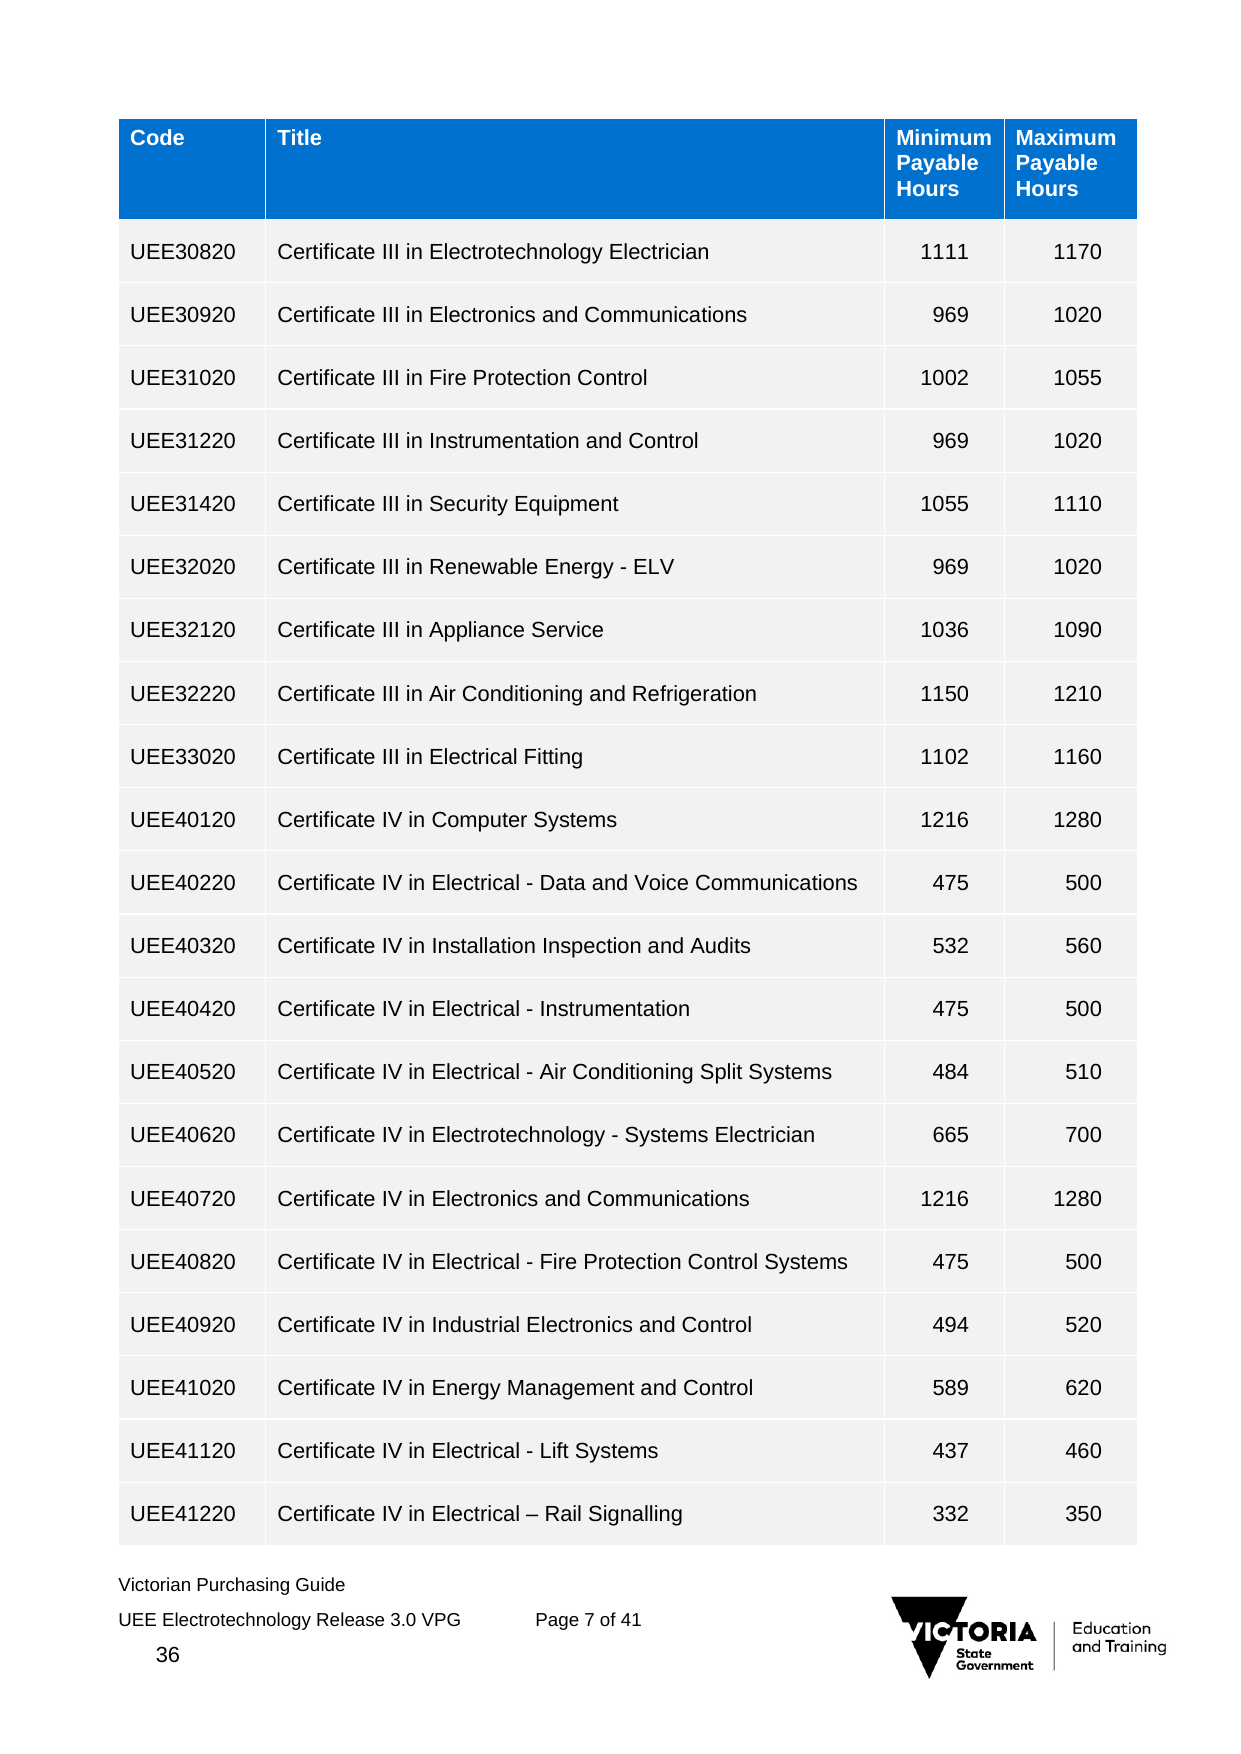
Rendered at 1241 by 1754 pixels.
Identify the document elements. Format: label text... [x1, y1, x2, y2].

table_cell 1150 [885, 662, 1004, 724]
picture [0, 0, 1241, 1754]
table_cell UEE31420 [119, 473, 265, 535]
table_cell Certificate III in Electrotechnology Electrician [266, 220, 884, 282]
table_cell 700 [1005, 1104, 1137, 1166]
table_cell 437 [885, 1420, 1004, 1482]
table_cell Certificate III in Renewable Energy - ELV [266, 536, 884, 598]
table_cell 1210 [1005, 662, 1137, 724]
table_cell Certificate III in Instrumentation and Control [266, 410, 884, 472]
table_cell 332 [885, 1483, 1004, 1545]
table_cell 510 [1005, 1041, 1137, 1103]
table_cell 1110 [1005, 473, 1137, 535]
table_cell UEE40520 [119, 1041, 265, 1103]
table_cell UEE41220 [119, 1483, 265, 1545]
table_header Code [119, 119, 265, 219]
table_cell 475 [885, 978, 1004, 1040]
table_cell UEE40920 [119, 1293, 265, 1355]
table_header Minimum Payable Hours [885, 119, 1004, 219]
table_cell 969 [885, 536, 1004, 598]
table_cell 1216 [885, 788, 1004, 850]
table_cell UEE40220 [119, 851, 265, 913]
table_cell 560 [1005, 915, 1137, 977]
table_cell UEE32220 [119, 662, 265, 724]
table_cell 1002 [885, 346, 1004, 408]
table_cell Certificate IV in Electrotechnology - Systems Electrician [266, 1104, 884, 1166]
table_cell 1102 [885, 725, 1004, 787]
table_cell 500 [1005, 851, 1137, 913]
table_cell UEE32020 [119, 536, 265, 598]
table_cell UEE40320 [119, 915, 265, 977]
table_cell 494 [885, 1293, 1004, 1355]
table_cell 520 [1005, 1293, 1137, 1355]
table_cell Certificate III in Appliance Service [266, 599, 884, 661]
table_cell 484 [885, 1041, 1004, 1103]
table_cell 500 [1005, 978, 1137, 1040]
table_cell 475 [885, 851, 1004, 913]
table_cell 1020 [1005, 283, 1137, 345]
table_cell Certificate IV in Electrical - Data and Voice Communications [266, 851, 884, 913]
table_cell UEE31020 [119, 346, 265, 408]
table_cell Certificate IV in Energy Management and Control [266, 1356, 884, 1418]
table_cell Certificate IV in Electrical – Rail Signalling [266, 1483, 884, 1545]
table_header Title [266, 119, 884, 219]
table_cell 1055 [1005, 346, 1137, 408]
table_cell 460 [1005, 1420, 1137, 1482]
table_cell 1090 [1005, 599, 1137, 661]
table_cell 1280 [1005, 1167, 1137, 1229]
table_cell Certificate III in Electrical Fitting [266, 725, 884, 787]
table_cell 1020 [1005, 536, 1137, 598]
table_cell 620 [1005, 1356, 1137, 1418]
table_cell Certificate III in Electronics and Communications [266, 283, 884, 345]
table_cell Certificate III in Fire Protection Control [266, 346, 884, 408]
table_cell UEE30820 [119, 220, 265, 282]
table_cell UEE41020 [119, 1356, 265, 1418]
table_cell 1280 [1005, 788, 1137, 850]
table_cell UEE41120 [119, 1420, 265, 1482]
table_cell 969 [885, 410, 1004, 472]
table_header Maximum Payable Hours [1005, 119, 1137, 219]
table_cell Certificate IV in Installation Inspection and Audits [266, 915, 884, 977]
table_cell 589 [885, 1356, 1004, 1418]
table_cell Certificate IV in Electrical - Lift Systems [266, 1420, 884, 1482]
table_cell 350 [1005, 1483, 1137, 1545]
table_cell UEE40820 [119, 1230, 265, 1292]
table_cell UEE40620 [119, 1104, 265, 1166]
table_cell Certificate III in Air Conditioning and Refrigeration [266, 662, 884, 724]
table_cell 1055 [885, 473, 1004, 535]
table_cell UEE33020 [119, 725, 265, 787]
table_cell Certificate IV in Computer Systems [266, 788, 884, 850]
table_cell Certificate IV in Electrical - Air Conditioning Split Systems [266, 1041, 884, 1103]
table_cell 665 [885, 1104, 1004, 1166]
table_cell 1160 [1005, 725, 1137, 787]
table_cell Certificate IV in Electronics and Communications [266, 1167, 884, 1229]
table_cell Certificate III in Security Equipment [266, 473, 884, 535]
table_cell Certificate IV in Electrical - Instrumentation [266, 978, 884, 1040]
table_cell 475 [885, 1230, 1004, 1292]
table_cell UEE40420 [119, 978, 265, 1040]
table_cell Certificate IV in Industrial Electronics and Control [266, 1293, 884, 1355]
table_cell Certificate IV in Electrical - Fire Protection Control Systems [266, 1230, 884, 1292]
table_cell 1216 [885, 1167, 1004, 1229]
table_cell 1111 [885, 220, 1004, 282]
table_cell 500 [1005, 1230, 1137, 1292]
table_cell UEE40720 [119, 1167, 265, 1229]
table_cell 1036 [885, 599, 1004, 661]
table_cell UEE30920 [119, 283, 265, 345]
table_cell UEE40120 [119, 788, 265, 850]
table_cell 1170 [1005, 220, 1137, 282]
table_cell UEE32120 [119, 599, 265, 661]
table_cell 532 [885, 915, 1004, 977]
table_cell 1020 [1005, 410, 1137, 472]
table_cell UEE31220 [119, 410, 265, 472]
table_cell 969 [885, 283, 1004, 345]
